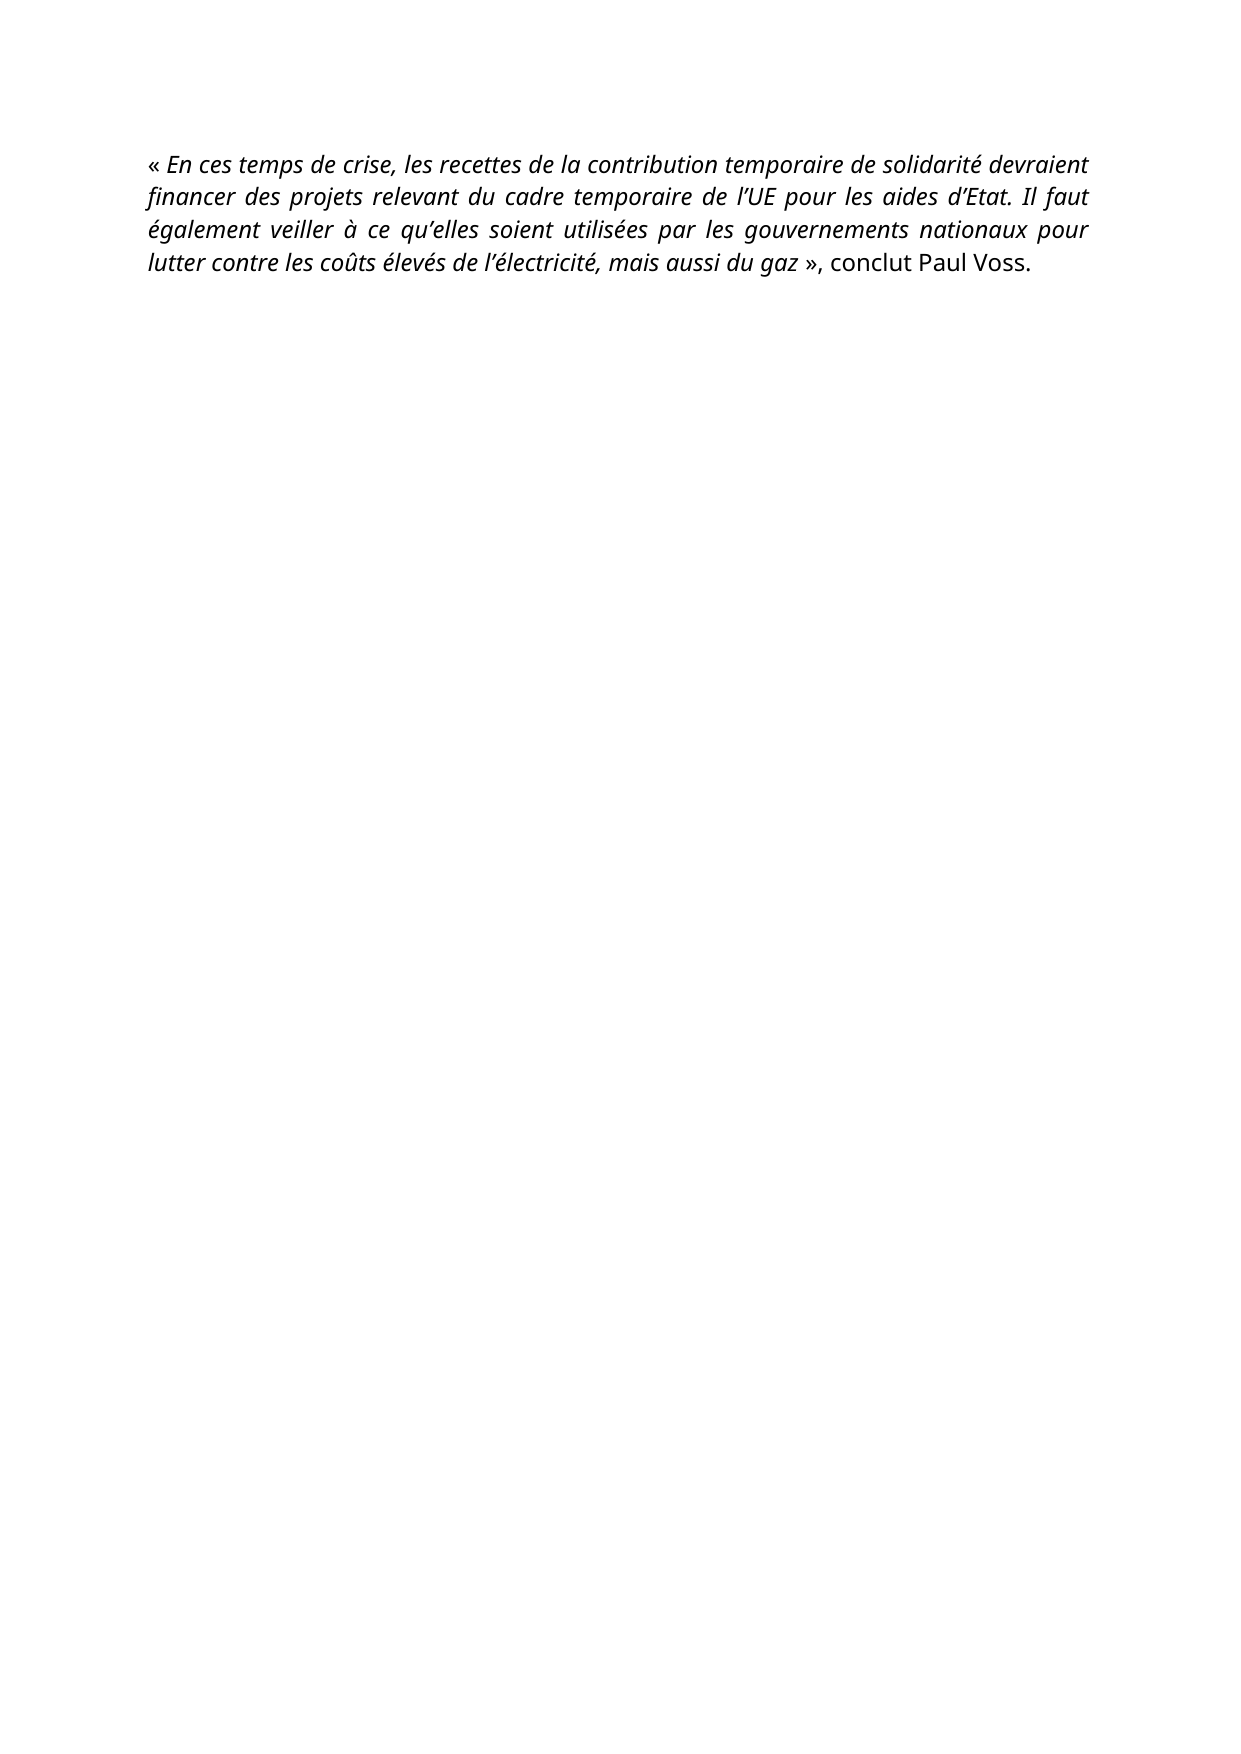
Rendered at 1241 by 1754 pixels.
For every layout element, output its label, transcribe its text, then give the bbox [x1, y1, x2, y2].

text « En ces temps de crise, les recettes de la contribution temporaire de solidarité devraient financer des projets relevant du cadre temporaire de l’UE pour les aides d’Etat. Il faut également veiller à ce qu’elles soient utilisées par les gouvernements nationaux pour lutter contre les coûts élevés de l’électricité, mais aussi du gaz », conclut Paul Voss. [148, 148, 1093, 278]
